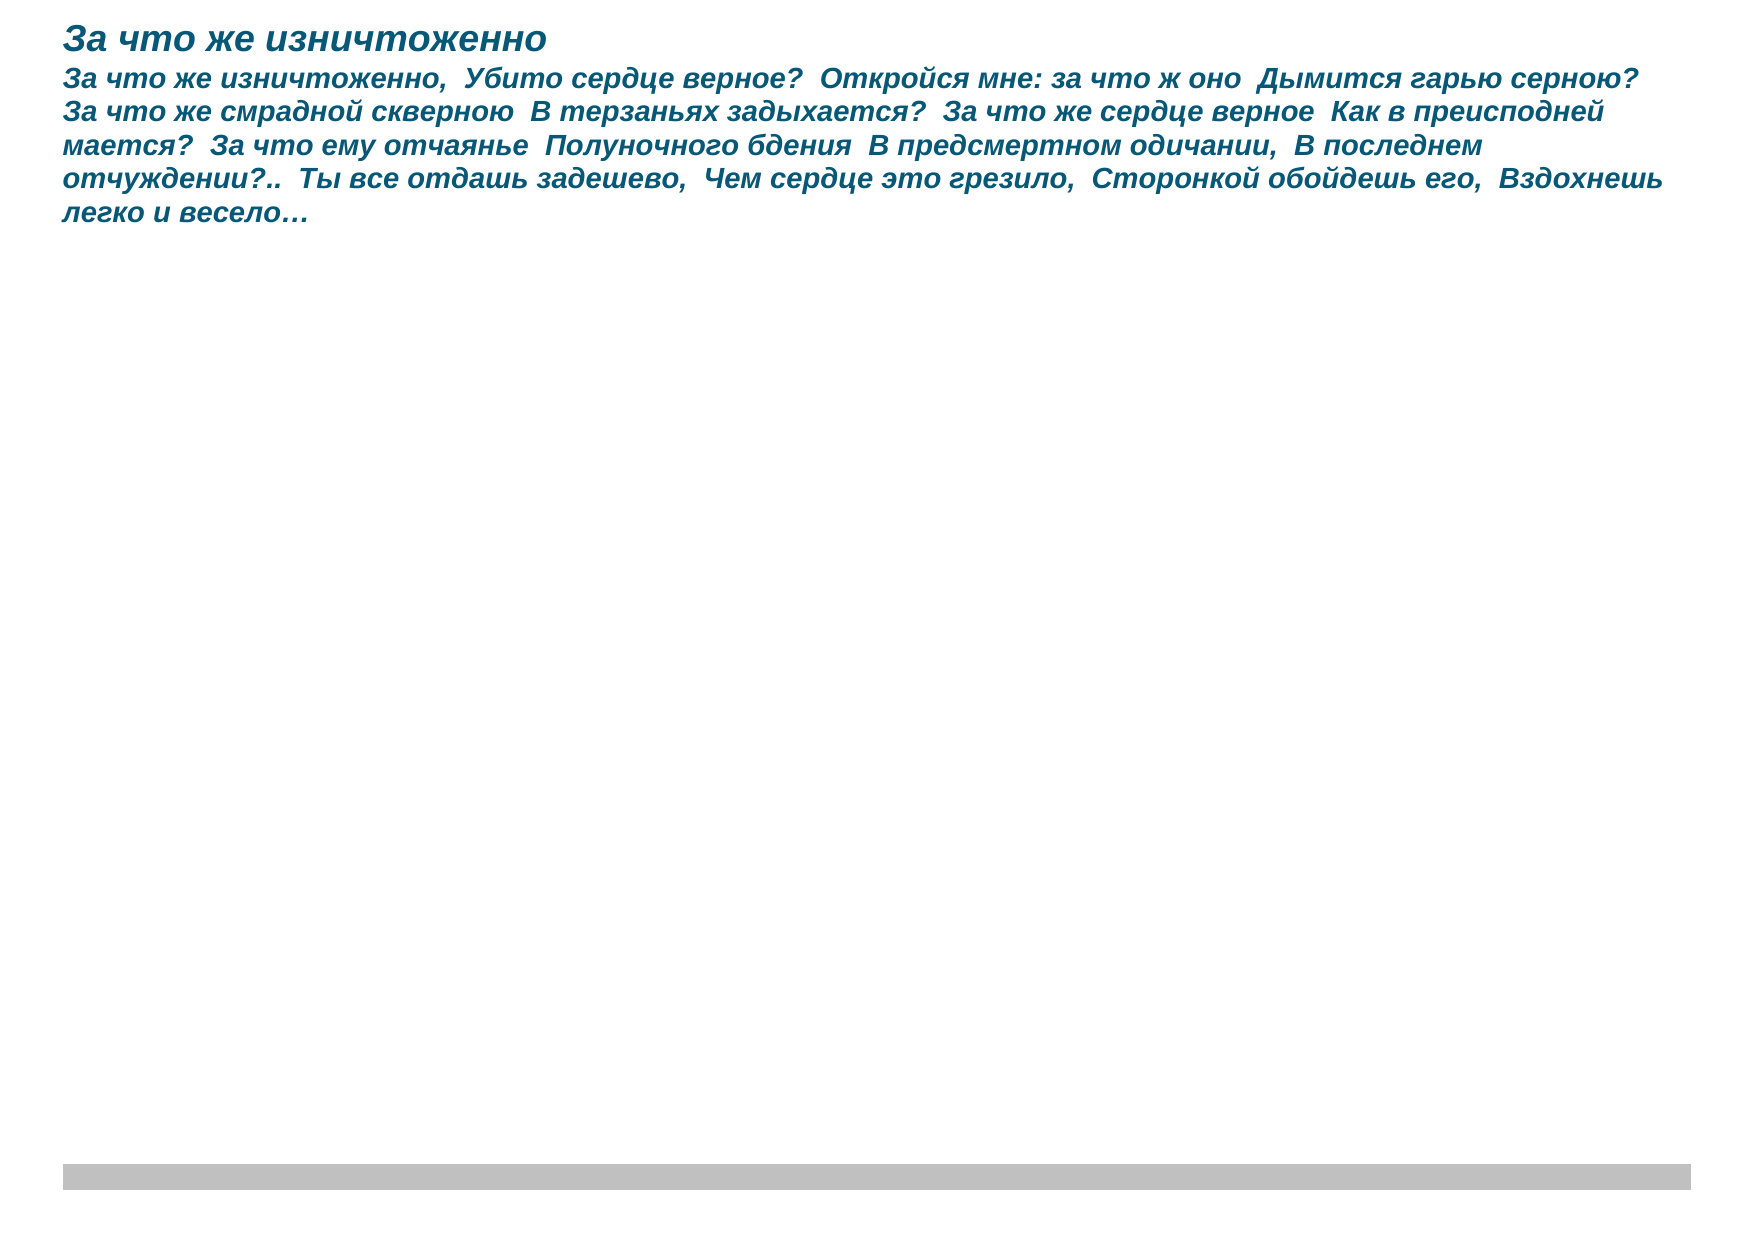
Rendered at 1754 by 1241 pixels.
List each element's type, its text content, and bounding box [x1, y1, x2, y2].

subtitle За что же изничтоженно [62, 17, 1691, 60]
text За что же изничтоженно, [62, 61, 1691, 228]
